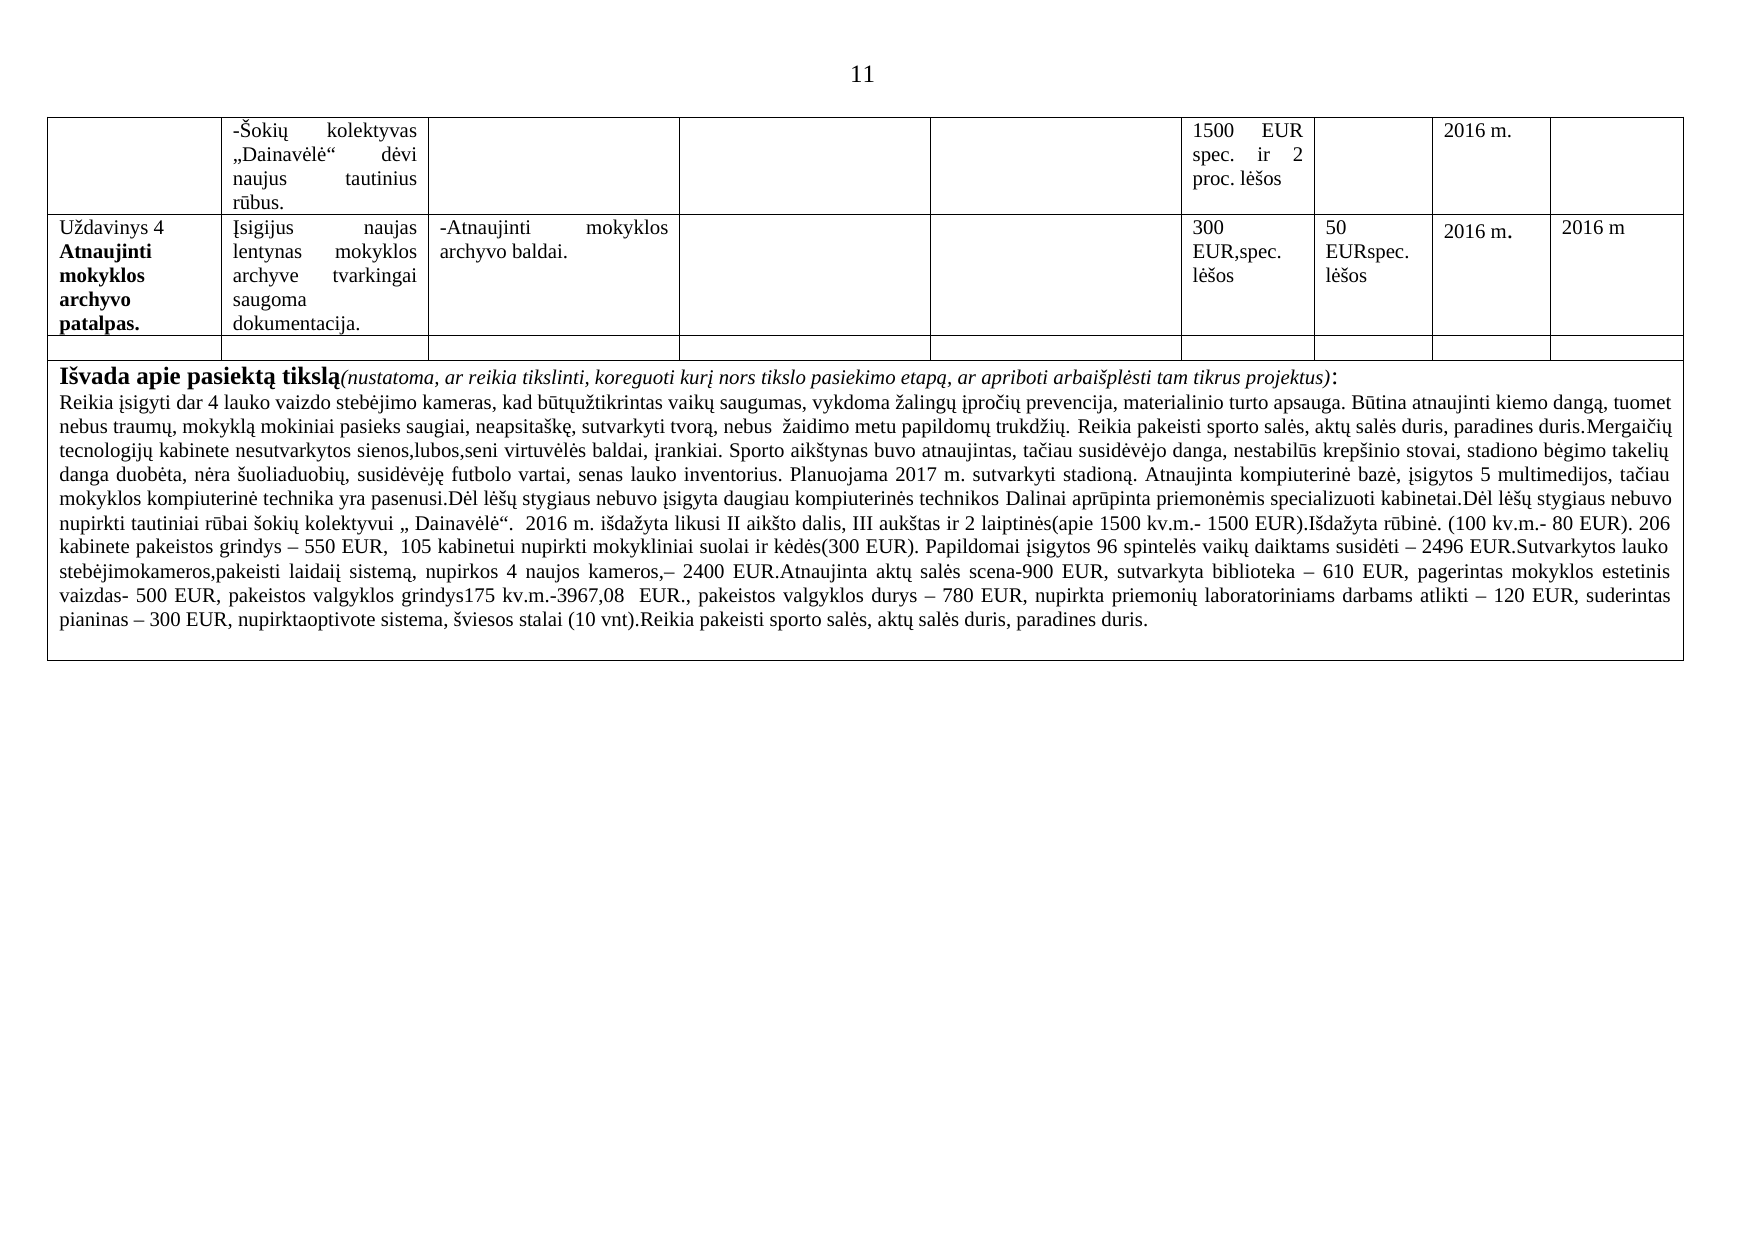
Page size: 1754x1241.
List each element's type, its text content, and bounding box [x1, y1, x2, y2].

table_cell [680, 215, 930, 335]
table_cell [931, 336, 1181, 360]
table_cell [931, 118, 1181, 214]
table_cell [1551, 336, 1683, 360]
table_cell -Šokių kolektyvas „Dainavėlė“ dėvi naujus tautinius rūbus. [222, 118, 428, 214]
table_cell [429, 118, 679, 214]
table_cell [1433, 336, 1550, 360]
table_cell 2016 m. [1433, 118, 1550, 214]
table_cell 2016 m. [1433, 215, 1550, 335]
table_cell [680, 336, 930, 360]
table_cell [429, 336, 679, 360]
table_cell [1551, 118, 1683, 214]
table_cell [931, 215, 1181, 335]
table_cell 50 EURspec. lėšos [1315, 215, 1432, 335]
table_cell [1182, 336, 1314, 360]
table_cell Uždavinys 4 Atnaujinti mokyklos archyvo patalpas. [48, 215, 221, 335]
table_cell Išvada apie pasiektą tikslą(nustatoma, ar reikia tikslinti, koreguoti kurį nors tikslo pasiekimo etapą, ar apriboti arbaišplėsti tam tikrus projektus): Reikia įsigyti dar 4 lauko vaizdo stebėjimo kameras, kad būtųužtikrintas vaikų saugumas, vykdoma žalingų įpročių prevencija, materialinio turto apsauga. Būtina atnaujinti kiemo dangą, tuomet nebus traumų, mokyklą mokiniai pasieks saugiai, neapsitaškę, sutvarkyti tvorą, nebus žaidimo metu papildomų trukdžių. Reikia pakeisti sporto salės, aktų salės duris, paradines duris.Mergaičių tecnologijų kabinete nesutvarkytos sienos,lubos,seni virtuvėlės baldai, įrankiai. Sporto aikštynas buvo atnaujintas, tačiau susidėvėjo danga, nestabilūs krepšinio stovai, stadiono bėgimo takelių danga duobėta, nėra šuoliaduobių, susidėvėję futbolo vartai, senas lauko inventorius. Planuojama 2017 m. sutvarkyti stadioną. Atnaujinta kompiuterinė bazė, įsigytos 5 multimedijos, tačiau mokyklos kompiuterinė technika yra pasenusi.Dėl lėšų stygiaus nebuvo įsigyta daugiau kompiuterinės technikos Dalinai aprūpinta priemonėmis specializuoti kabinetai.Dėl lėšų stygiaus nebuvo nupirkti tautiniai rūbai šokių kolektyvui „ Dainavėlė“. 2016 m. išdažyta likusi II aikšto dalis, III aukštas ir 2 laiptinės(apie 1500 kv.m.- 1500 EUR).Išdažyta rūbinė. (100 kv.m.- 80 EUR). 206 kabinete pakeistos grindys – 550 EUR, 105 kabinetui nupirkti mokykliniai suolai ir kėdės(300 EUR). Papildomai įsigytos 96 spintelės vaikų daiktams susidėti – 2496 EUR.Sutvarkytos lauko stebėjimokameros,pakeisti laidaiį sistemą, nupirkos 4 naujos kameros,– 2400 EUR.Atnaujinta aktų salės scena-900 EUR, sutvarkyta biblioteka – 610 EUR, pagerintas mokyklos estetinis vaizdas- 500 EUR, pakeistos valgyklos grindys175 kv.m.-3967,08 EUR., pakeistos valgyklos durys – 780 EUR, nupirkta priemonių laboratoriniams darbams atlikti – 120 EUR, suderintas pianinas – 300 EUR, nupirktaoptivote sistema, šviesos stalai (10 vnt).Reikia pakeisti sporto salės, aktų salės duris, paradines duris. [48, 361, 1683, 659]
table_cell 1500 EUR spec. ir 2 proc. lėšos [1182, 118, 1314, 214]
table_cell [1315, 118, 1432, 214]
table_cell [680, 118, 930, 214]
table_cell [48, 118, 221, 214]
table_cell Įsigijus naujas lentynas mokyklos archyve tvarkingai saugoma dokumentacija. [222, 215, 428, 335]
table_cell 300 EUR,spec. lėšos [1182, 215, 1314, 335]
table_cell 2016 m [1551, 215, 1683, 335]
table_cell [48, 336, 221, 360]
table_cell -Atnaujinti mokyklos archyvo baldai. [429, 215, 679, 335]
table_cell [222, 336, 428, 360]
table_cell [1315, 336, 1432, 360]
